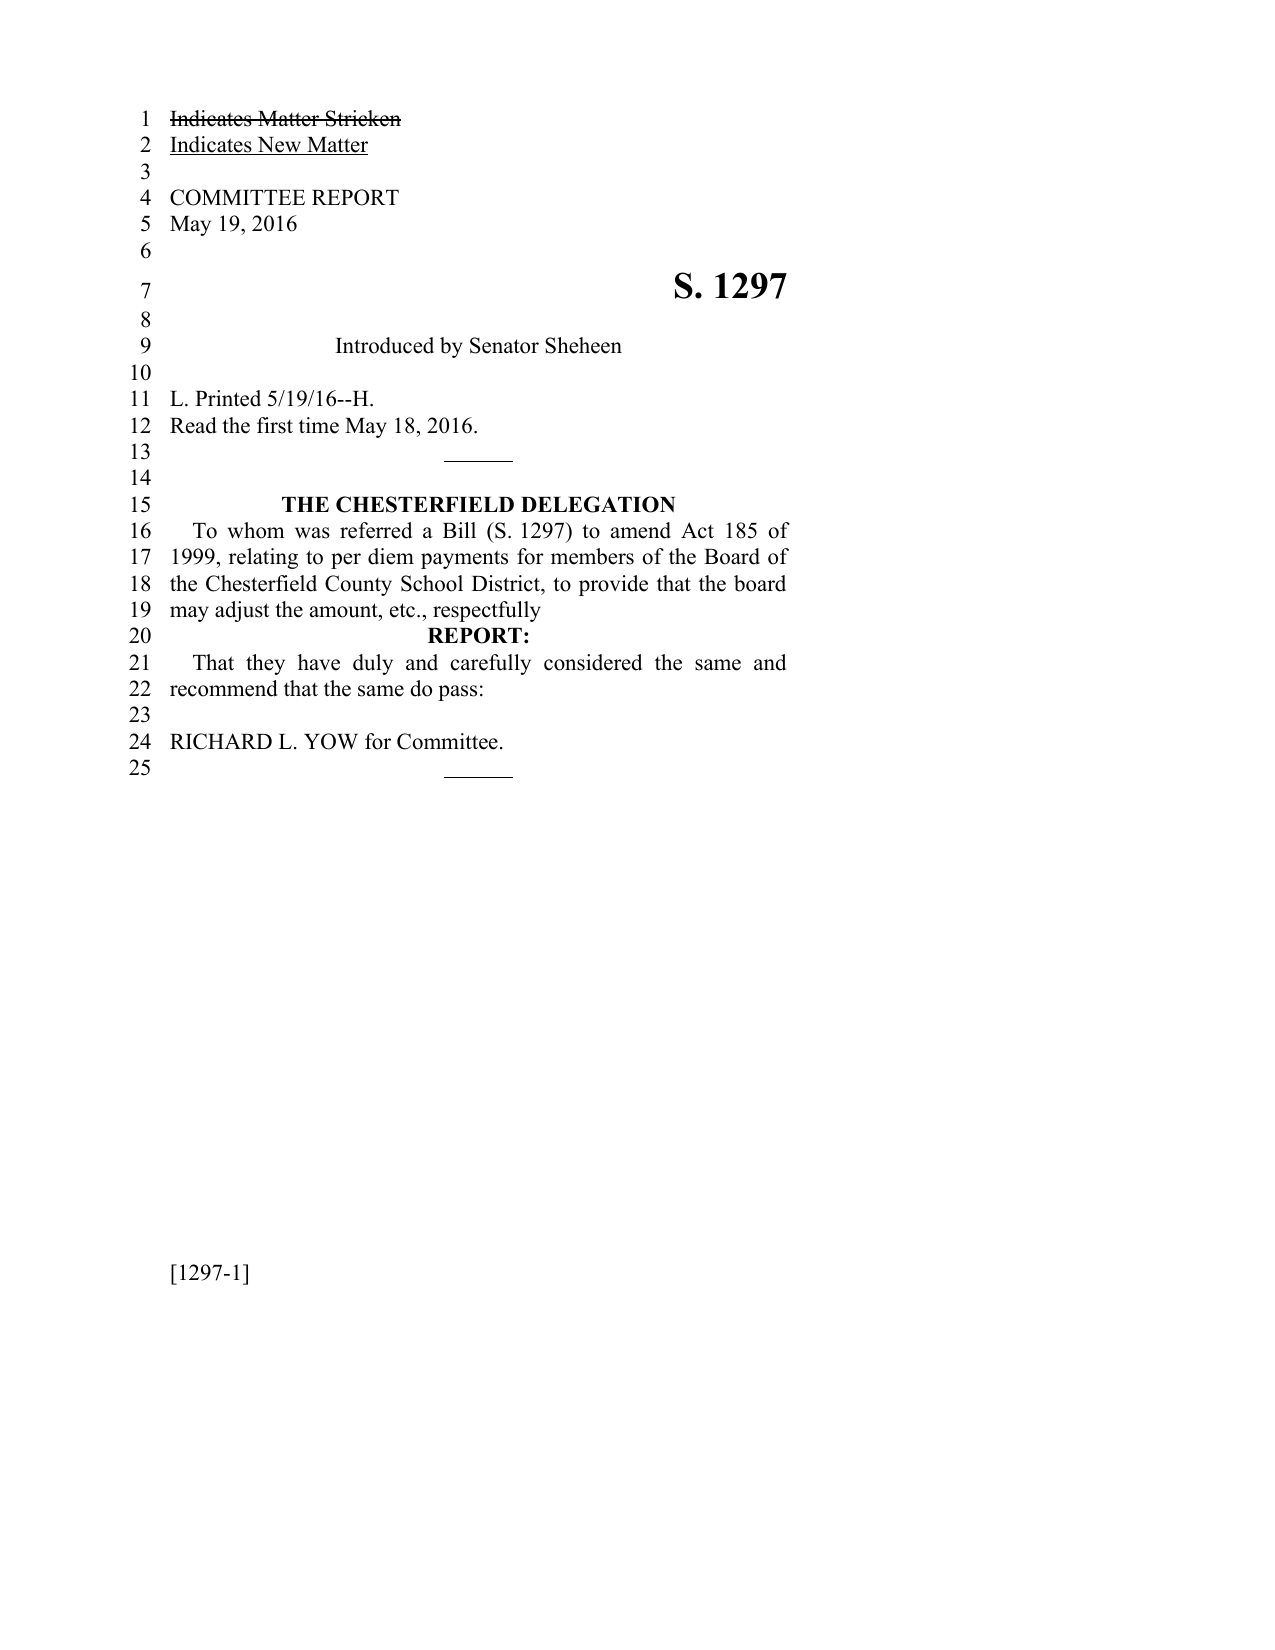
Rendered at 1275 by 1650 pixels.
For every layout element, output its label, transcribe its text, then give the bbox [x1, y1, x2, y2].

text Indicates Matter Stricken [169, 105, 787, 131]
text REPORT: [169, 622, 787, 649]
text Indicates New Matter [169, 131, 787, 158]
text That they have duly and carefully considered the same and recommend that the same do pass: [169, 649, 787, 702]
text THE CHESTERFIELD DELEGATION [169, 491, 787, 517]
text S. 1297 [169, 263, 787, 306]
text Introduced by Senator Sheheen [169, 333, 787, 359]
text Read the first time May 18, 2016. [169, 412, 787, 438]
text RICHARD L. YOW for Committee. [169, 728, 787, 754]
text May 19, 2016 [169, 210, 787, 237]
text L. Printed 5/19/16--H. [169, 385, 787, 412]
text To whom was referred a Bill (S. 1297) to amend Act 185 of 1999, relating to per diem payments for members of the Board of the Chesterfield County School District, to provide that the board may adjust the amount, etc., respectfully [169, 517, 787, 622]
text COMMITTEE REPORT [169, 184, 787, 210]
